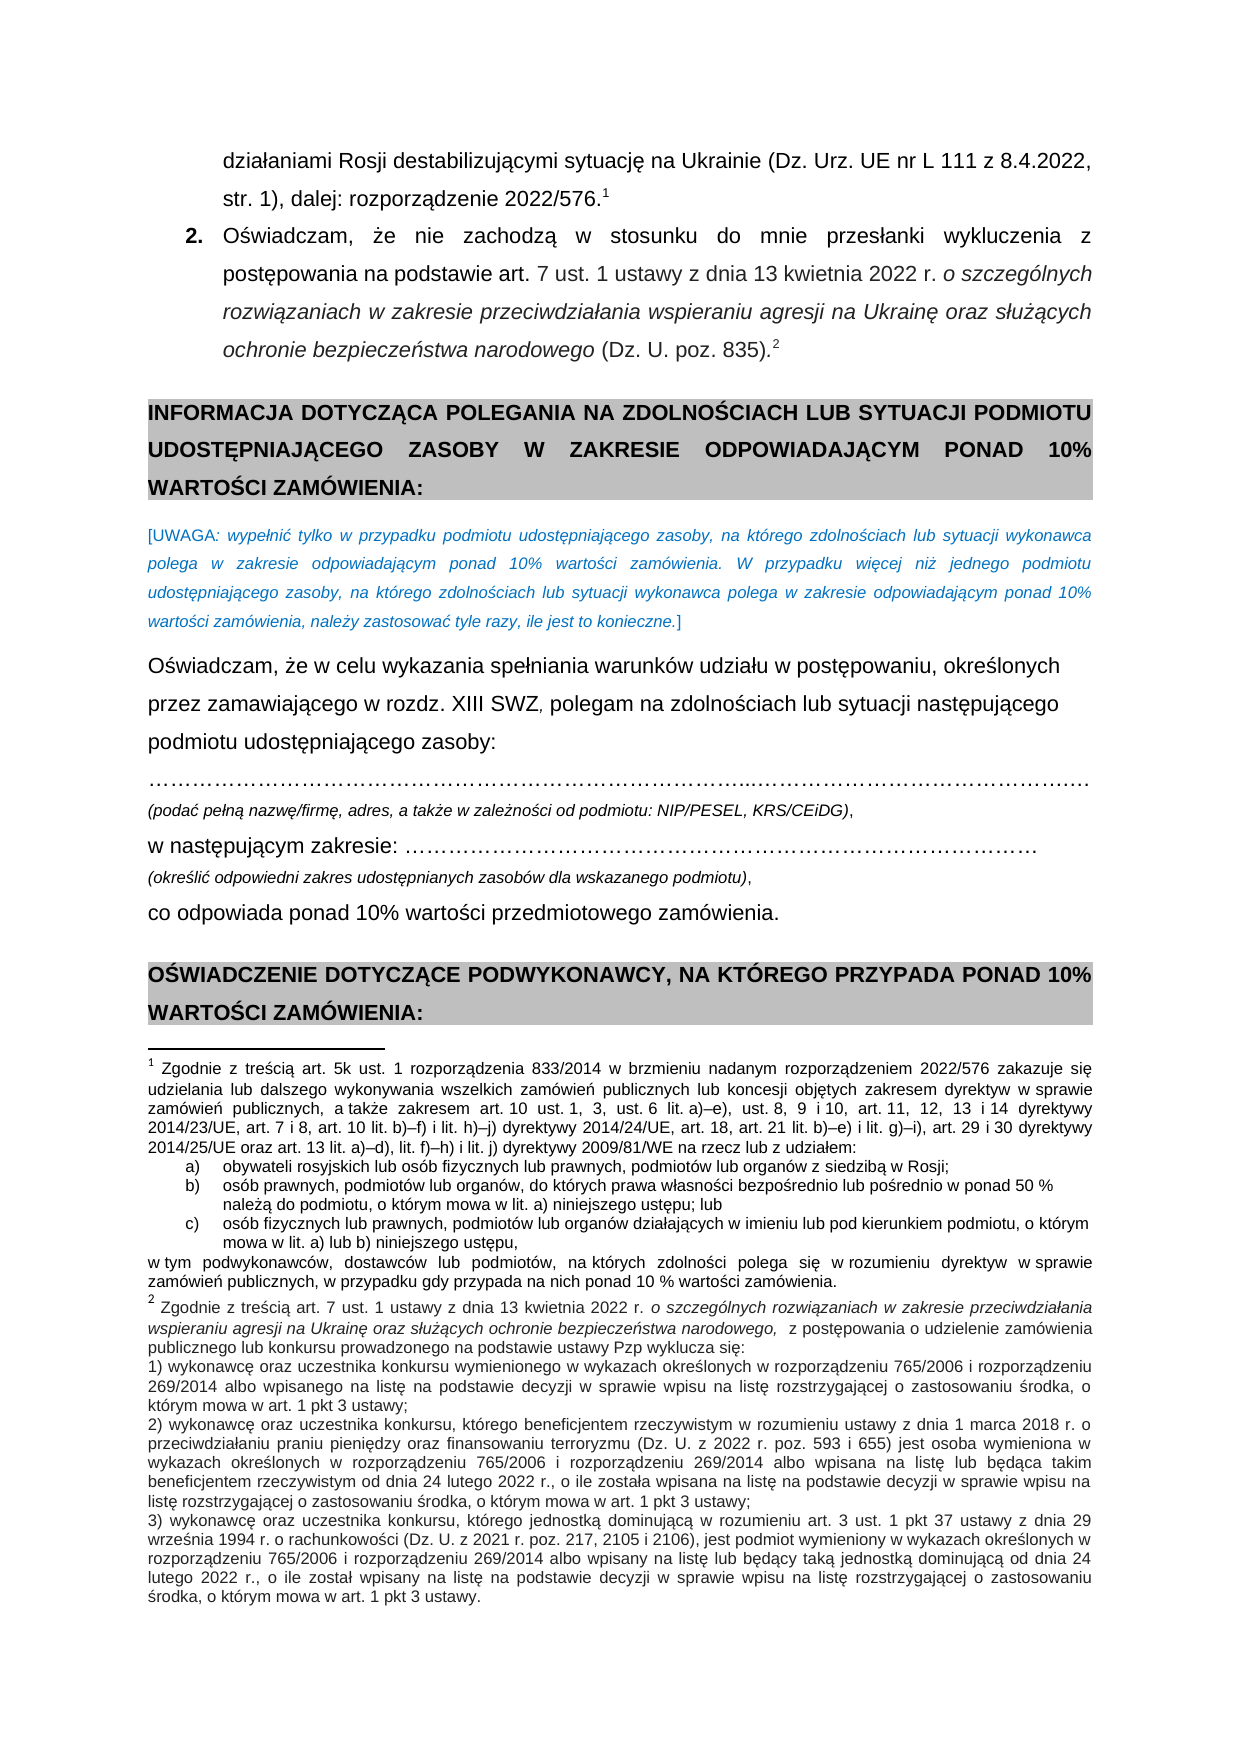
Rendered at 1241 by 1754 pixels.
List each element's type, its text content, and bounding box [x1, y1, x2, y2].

text OŚWIADCZENIE DOTYCZĄCE PODWYKONAWCY, NA KTÓREGO PRZYPADA PONAD 10% WARTOŚCI ZAMÓWIENIA: [148, 962, 1093, 1025]
list Oświadczam, że nie zachodzą w stosunku do mnie przesłanki wykluczenia z postępowania na podstawie art. 7 ust. 1 ustawy z dnia 13 kwietnia 2022 r. o szczególnych rozwiązaniach w zakresie przeciwdziałania wspieraniu agresji na Ukrainę oraz służących ochronie bezpieczeństwa narodowego (Dz. U. poz. 835). [185, 223, 1093, 362]
text INFORMACJA DOTYCZĄCA POLEGANIA NA ZDOLNOŚCIACH LUB SYTUACJI PODMIOTU UDOSTĘPNIAJĄCEGO ZASOBY W ZAKRESIE ODPOWIADAJĄCYM PONAD 10% WARTOŚCI ZAMÓWIENIA: [148, 399, 1093, 500]
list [185, 148, 1093, 211]
text [UWAGA: wypełnić tylko w przypadku podmiotu udostępniającego zasoby, na którego zdolnościach lub sytuacji wykonawca polega w zakresie odpowiadającym ponad 10% wartości zamówienia. W przypadku więcej niż jednego podmiotu udostępniającego zasoby, na którego zdolnościach lub sytuacji wykonawca polega w zakresie odpowiadającym ponad 10% wartości zamówienia, należy zastosować tyle razy, ile jest to konieczne.] [148, 525, 1093, 631]
text Oświadczam, że w celu wykazania spełniania warunków udziału w postępowaniu, określonych przez zamawiającego w rozdz. XIII SWZ, polegam na zdolnościach lub sytuacji następującego podmiotu udostępniającego zasoby: ………………………………………………………………………...…………………………………….… (podać pełną nazwę/firmę, adres, a także w zależności od podmiotu: NIP/PESEL, KRS/CEiDG), w następującym zakresie: …………………………………………………………………………… (określić odpowiedni zakres udostępnianych zasobów dla wskazanego podmiotu), co odpowiada ponad 10% wartości przedmiotowego zamówienia. [148, 653, 1093, 925]
